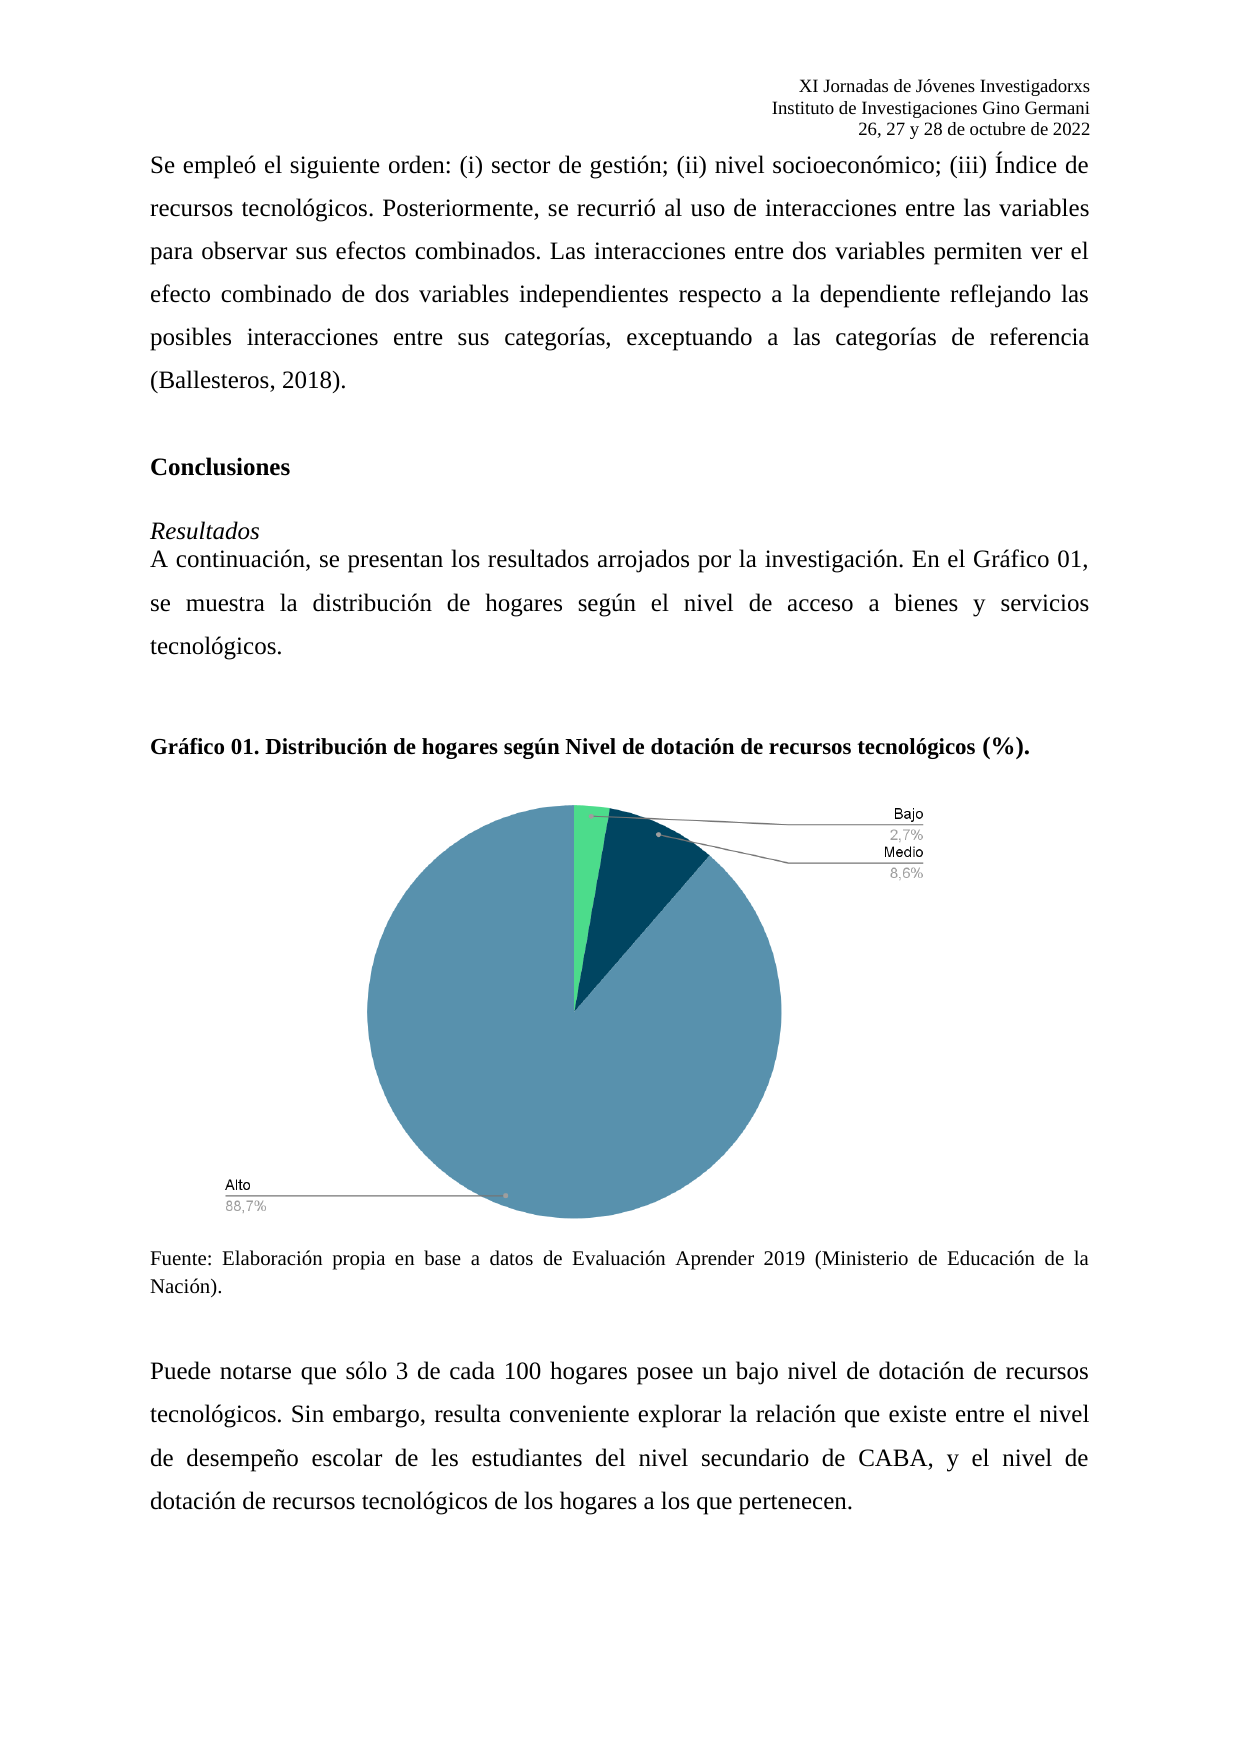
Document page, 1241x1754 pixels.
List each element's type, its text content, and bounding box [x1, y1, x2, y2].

text Gráfico 01. Distribución de hogares según Nivel de dotación de recursos tecnológicos (%). [150, 731, 1090, 760]
picture [202, 783, 946, 1241]
text Resultados [150, 516, 1090, 544]
text Fuente: Elaboración propia en base a datos de Evaluación Aprender 2019 (Ministerio de Educación de la Nación). [150, 1270, 1090, 1299]
text Se empleó el siguiente orden: (i) sector de gestión; (ii) nivel socioeconómico; (iii) Índice de recursos tecnológicos. Posteriormente, se recurrió al uso de interacciones entre las variables para observar sus efectos combinados. Las interacciones entre dos variables permiten ver el efecto combinado de dos variables independientes respecto a la dependiente reflejando las posibles interacciones entre sus categorías, exceptuando a las categorías de referencia (Ballesteros, 2018). [150, 150, 1090, 394]
text Puede notarse que sólo 3 de cada 100 hogares posee un bajo nivel de dotación de recursos tecnológicos. Sin embargo, resulta conveniente explorar la relación que existe entre el nivel de desempeño escolar de les estudiantes del nivel secundario de CABA, y el nivel de dotación de recursos tecnológicos de los hogares a los que pertenecen. [150, 1356, 1090, 1514]
text Conclusiones [150, 452, 1090, 481]
text A continuación, se presentan los resultados arrojados por la investigación. En el Gráfico 01, se muestra la distribución de hogares según el nivel de acceso a bienes y servicios tecnológicos. [150, 544, 1090, 659]
